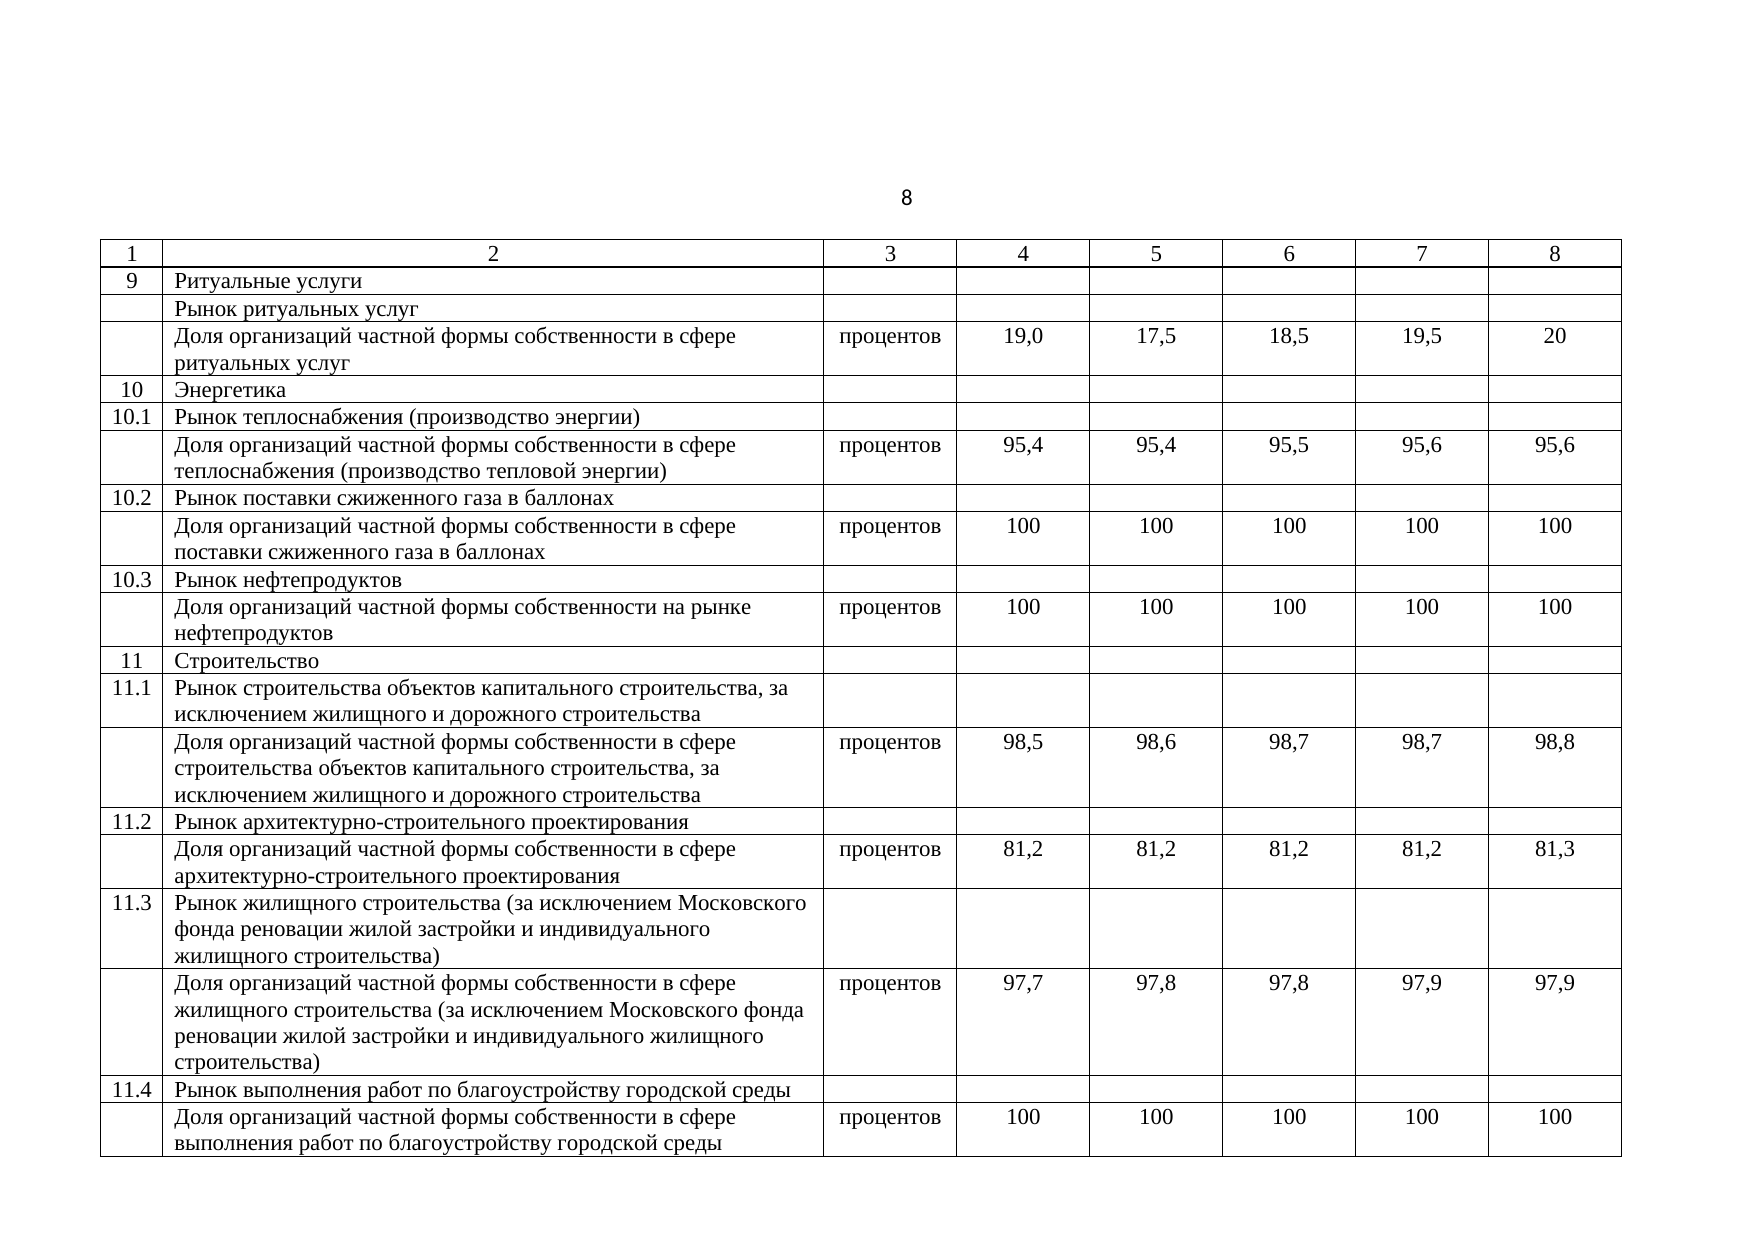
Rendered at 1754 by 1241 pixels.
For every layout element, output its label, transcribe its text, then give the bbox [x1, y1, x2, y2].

table_cell [1489, 295, 1621, 321]
table_cell 11.2 [101, 808, 162, 834]
table_cell [1090, 566, 1222, 592]
table_cell 8 [1489, 240, 1621, 266]
table_cell 97,9 [1489, 969, 1621, 1075]
table_cell [824, 295, 956, 321]
table_cell [957, 268, 1089, 294]
table_cell Строительство [163, 647, 823, 673]
table_cell Доля организаций частной формы собственности на рынке нефтепродуктов [163, 593, 823, 646]
table_cell [824, 485, 956, 511]
table_cell 5 [1090, 240, 1222, 266]
table_cell 18,5 [1223, 322, 1355, 375]
table_cell процентов [824, 1103, 956, 1156]
table_cell [101, 835, 162, 888]
table_cell [1223, 1076, 1355, 1102]
table_cell [1090, 647, 1222, 673]
table_cell Рынок ритуальных услуг [163, 295, 823, 321]
table_cell 100 [957, 512, 1089, 564]
table_cell 11 [101, 647, 162, 673]
table_cell [101, 969, 162, 1075]
table_cell [957, 647, 1089, 673]
table_cell 100 [1223, 512, 1355, 564]
table_cell [1090, 808, 1222, 834]
table_cell 100 [957, 1103, 1089, 1156]
table_cell Доля организаций частной формы собственности в сфере ритуальных услуг [163, 322, 823, 375]
table_cell 7 [1356, 240, 1488, 266]
table_cell [101, 728, 162, 807]
table_cell [1356, 808, 1488, 834]
table_cell 100 [1356, 593, 1488, 646]
table_cell Доля организаций частной формы собственности в сфере теплоснабжения (производство тепловой энергии) [163, 431, 823, 483]
table_cell 11.4 [101, 1076, 162, 1102]
table_cell 100 [957, 593, 1089, 646]
table_cell Рынок теплоснабжения (производство энергии) [163, 403, 823, 430]
table_cell Доля организаций частной формы собственности в сфере выполнения работ по благоустройству городской среды [163, 1103, 823, 1156]
table_cell [1356, 889, 1488, 968]
table_cell [1356, 268, 1488, 294]
table_cell 81,2 [1223, 835, 1355, 888]
table_cell Доля организаций частной формы собственности в сфере архитектурно-строительного проектирования [163, 835, 823, 888]
table_cell [101, 593, 162, 646]
table_cell [1356, 485, 1488, 511]
table_cell 97,7 [957, 969, 1089, 1075]
table_cell 97,8 [1223, 969, 1355, 1075]
table_cell 100 [1223, 593, 1355, 646]
table_cell [1489, 1076, 1621, 1102]
table_cell [101, 431, 162, 483]
table_cell процентов [824, 728, 956, 807]
table_cell [824, 808, 956, 834]
table_cell Энергетика [163, 376, 823, 402]
table_cell процентов [824, 835, 956, 888]
table_cell 81,2 [1090, 835, 1222, 888]
table_cell 10.1 [101, 403, 162, 430]
table_cell 97,8 [1090, 969, 1222, 1075]
table_cell процентов [824, 969, 956, 1075]
table_cell 100 [1090, 512, 1222, 564]
table_cell 100 [1223, 1103, 1355, 1156]
table_cell [101, 512, 162, 564]
table_cell [1489, 808, 1621, 834]
table_cell 10.2 [101, 485, 162, 511]
table_cell Рынок строительства объектов капитального строительства, за исключением жилищного и дорожного строительства [163, 674, 823, 727]
table_cell [1090, 295, 1222, 321]
table_cell [1356, 1076, 1488, 1102]
table_cell [1489, 403, 1621, 430]
table_cell [957, 376, 1089, 402]
table_cell 98,7 [1356, 728, 1488, 807]
table_cell [101, 1103, 162, 1156]
table_cell 95,6 [1489, 431, 1621, 483]
table_cell 19,5 [1356, 322, 1488, 375]
table_cell [101, 322, 162, 375]
table_cell [1356, 376, 1488, 402]
table_cell 3 [824, 240, 956, 266]
table_cell [1489, 268, 1621, 294]
table_cell [1090, 268, 1222, 294]
table_cell 95,4 [1090, 431, 1222, 483]
table_cell [1223, 674, 1355, 727]
table_cell [957, 485, 1089, 511]
table_cell [1223, 485, 1355, 511]
table_cell 11.3 [101, 889, 162, 968]
table_cell [957, 566, 1089, 592]
table_cell 98,5 [957, 728, 1089, 807]
table_cell процентов [824, 322, 956, 375]
table_cell 1 [101, 240, 162, 266]
table_cell [1090, 485, 1222, 511]
table_cell [1090, 889, 1222, 968]
table_cell 100 [1356, 512, 1488, 564]
table_cell Рынок поставки сжиженного газа в баллонах [163, 485, 823, 511]
table_cell [1356, 295, 1488, 321]
table_cell 20 [1489, 322, 1621, 375]
table_cell [1489, 889, 1621, 968]
table_cell 95,4 [957, 431, 1089, 483]
table_cell 100 [1090, 1103, 1222, 1156]
table_cell [824, 566, 956, 592]
table_cell Рынок архитектурно-строительного проектирования [163, 808, 823, 834]
table_cell 81,3 [1489, 835, 1621, 888]
table_cell [824, 403, 956, 430]
table_cell 100 [1090, 593, 1222, 646]
table_cell [1489, 566, 1621, 592]
table_cell [1090, 403, 1222, 430]
table_cell 100 [1489, 1103, 1621, 1156]
table_cell [101, 295, 162, 321]
table_cell 98,7 [1223, 728, 1355, 807]
table_cell [824, 1076, 956, 1102]
table_cell 98,8 [1489, 728, 1621, 807]
table_cell 97,9 [1356, 969, 1488, 1075]
table_cell [824, 674, 956, 727]
table_cell 4 [957, 240, 1089, 266]
table_cell 10.3 [101, 566, 162, 592]
table_cell 95,6 [1356, 431, 1488, 483]
table_cell [1223, 376, 1355, 402]
table_cell [824, 376, 956, 402]
table_cell 100 [1356, 1103, 1488, 1156]
table_cell 11.1 [101, 674, 162, 727]
table_cell Рынок выполнения работ по благоустройству городской среды [163, 1076, 823, 1102]
table_cell процентов [824, 431, 956, 483]
table_cell [824, 889, 956, 968]
table_cell 100 [1489, 512, 1621, 564]
table_cell 95,5 [1223, 431, 1355, 483]
table_cell 17,5 [1090, 322, 1222, 375]
table_cell 81,2 [957, 835, 1089, 888]
table_cell [1356, 403, 1488, 430]
table_cell [1223, 268, 1355, 294]
table_cell [957, 674, 1089, 727]
table_cell 6 [1223, 240, 1355, 266]
table_cell [1223, 403, 1355, 430]
table_cell 19,0 [957, 322, 1089, 375]
table_cell Ритуальные услуги [163, 268, 823, 294]
table_cell [1356, 566, 1488, 592]
table_cell Доля организаций частной формы собственности в сфере поставки сжиженного газа в баллонах [163, 512, 823, 564]
table_cell 2 [163, 240, 823, 266]
table_cell [957, 295, 1089, 321]
table_cell [1489, 376, 1621, 402]
table_cell [1489, 485, 1621, 511]
table_cell [1489, 647, 1621, 673]
table_cell 100 [1489, 593, 1621, 646]
table_cell [1223, 889, 1355, 968]
table_cell [957, 403, 1089, 430]
table_cell процентов [824, 512, 956, 564]
table_cell [1356, 674, 1488, 727]
table_cell [957, 1076, 1089, 1102]
table_cell Рынок нефтепродуктов [163, 566, 823, 592]
table_cell 98,6 [1090, 728, 1222, 807]
table_cell Рынок жилищного строительства (за исключением Московского фонда реновации жилой застройки и индивидуального жилищного строительства) [163, 889, 823, 968]
table_cell Доля организаций частной формы собственности в сфере строительства объектов капитального строительства, за исключением жилищного и дорожного строительства [163, 728, 823, 807]
table_cell [824, 268, 956, 294]
table_cell [1223, 808, 1355, 834]
table_cell 81,2 [1356, 835, 1488, 888]
table_cell процентов [824, 593, 956, 646]
table_cell [957, 808, 1089, 834]
table_cell [1090, 376, 1222, 402]
table_cell [1090, 1076, 1222, 1102]
table_cell [1223, 295, 1355, 321]
table_cell [824, 647, 956, 673]
table_cell [1356, 647, 1488, 673]
table_cell 9 [101, 268, 162, 294]
table_cell [957, 889, 1089, 968]
table_cell 10 [101, 376, 162, 402]
table_cell [1223, 647, 1355, 673]
table_cell Доля организаций частной формы собственности в сфере жилищного строительства (за исключением Московского фонда реновации жилой застройки и индивидуального жилищного строительства) [163, 969, 823, 1075]
table_cell [1489, 674, 1621, 727]
table_cell [1090, 674, 1222, 727]
table_cell [1223, 566, 1355, 592]
